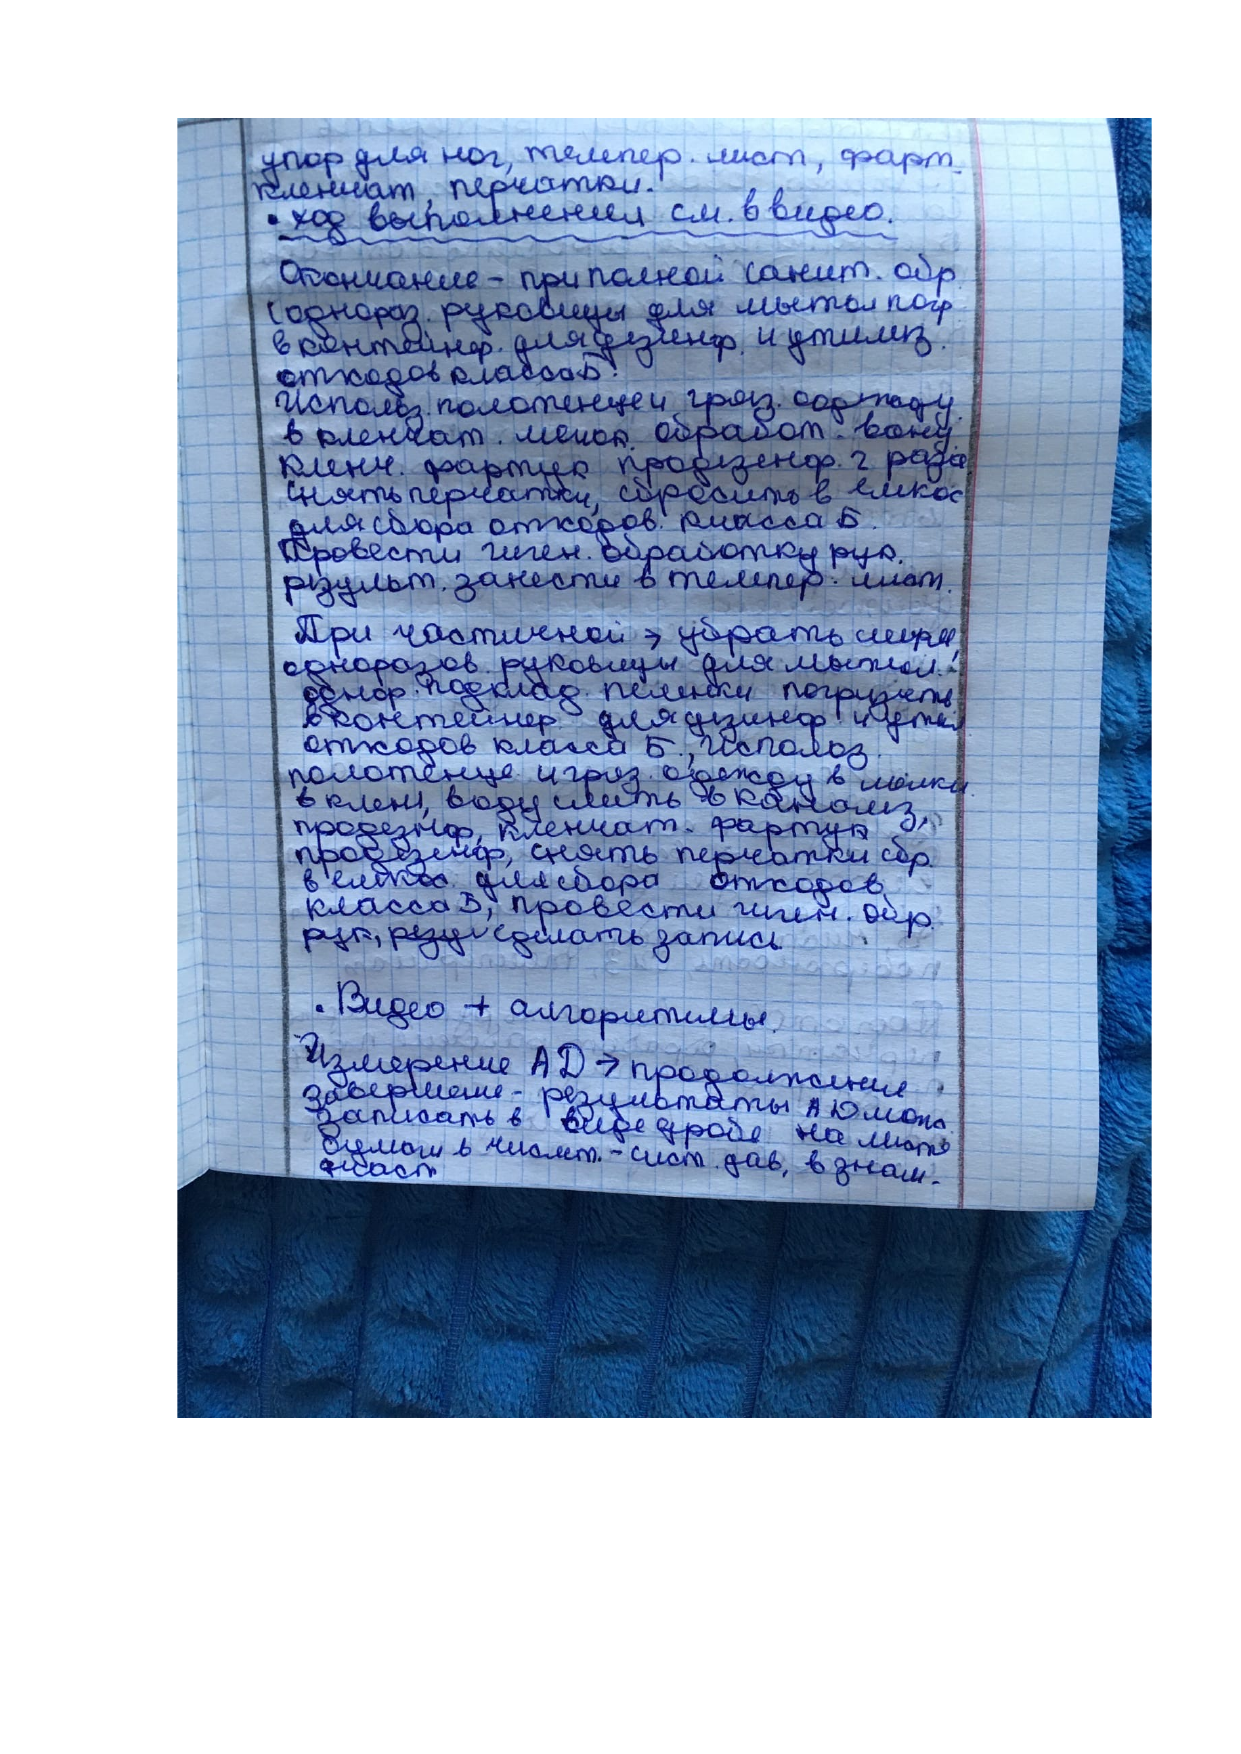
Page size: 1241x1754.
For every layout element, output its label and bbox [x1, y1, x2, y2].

picture [177, 118, 1152, 1418]
